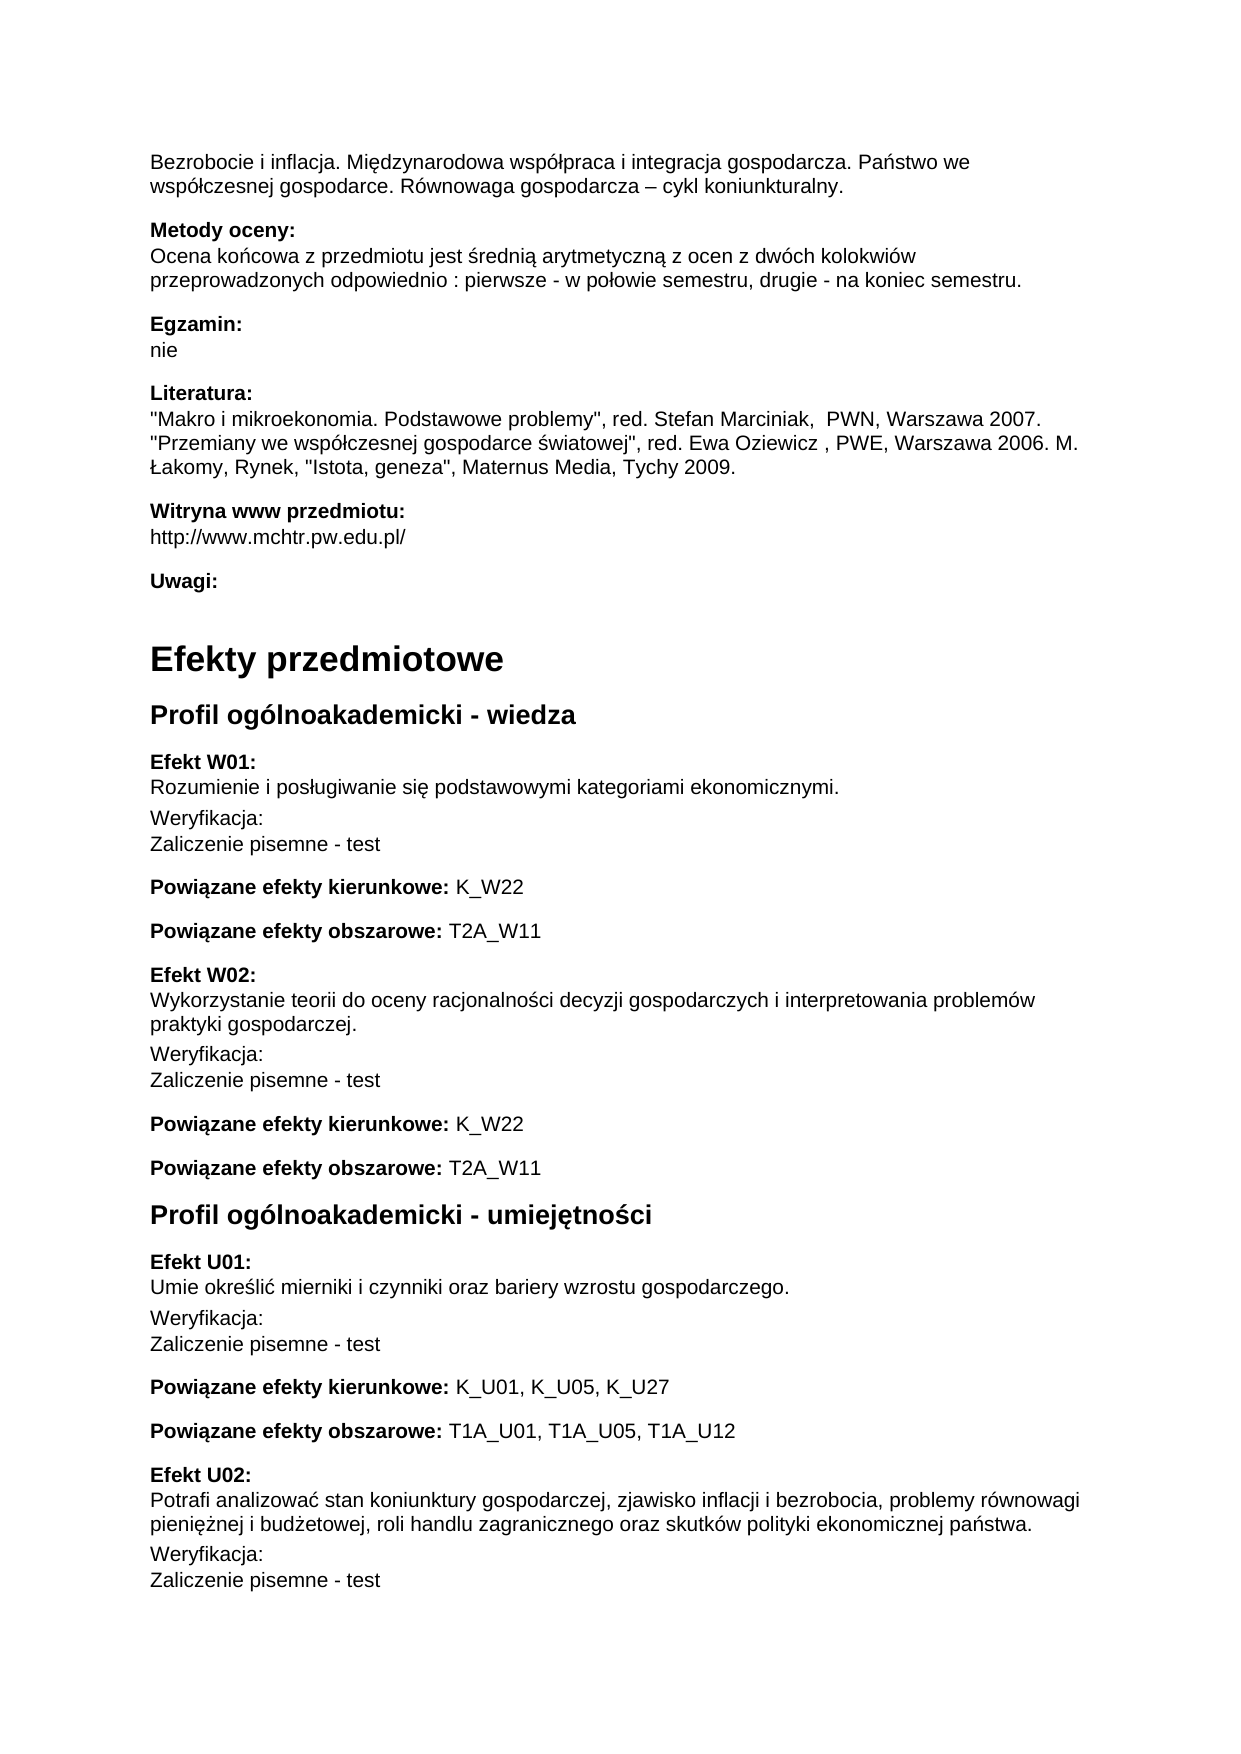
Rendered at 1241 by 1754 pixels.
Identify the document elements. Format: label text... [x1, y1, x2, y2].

text Egzamin: [150, 311, 1090, 335]
text Efekt W01: [150, 750, 1090, 774]
text Powiązane efekty obszarowe: T2A_W11 [150, 1155, 1090, 1179]
text Efekt U01: [150, 1250, 1090, 1274]
text Umie określić mierniki i czynniki oraz bariery wzrostu gospodarczego. [150, 1275, 1090, 1299]
text Weryfikacja: [150, 1305, 1090, 1329]
text Zaliczenie pisemne - test [150, 1568, 1090, 1592]
text nie [150, 337, 1090, 361]
text Powiązane efekty obszarowe: T1A_U01, T1A_U05, T1A_U12 [150, 1419, 1090, 1443]
text Literatura: [150, 381, 1090, 405]
text Efekt W02: [150, 963, 1090, 987]
subtitle Profil ogólnoakademicki - wiedza [150, 699, 1090, 730]
text Powiązane efekty kierunkowe: K_W22 [150, 1112, 1090, 1136]
text Weryfikacja: [150, 1042, 1090, 1066]
text Potrafi analizować stan koniunktury gospodarczej, zjawisko inflacji i bezrobocia, problemy równowagi pieniężnej i budżetowej, roli handlu zagranicznego oraz skutków polityki ekonomicznej państwa. [150, 1488, 1090, 1536]
text Efekt U02: [150, 1463, 1090, 1487]
text Powiązane efekty obszarowe: T2A_W11 [150, 919, 1090, 943]
text Zaliczenie pisemne - test [150, 1068, 1090, 1092]
text Ocena końcowa z przedmiotu jest średnią arytmetyczną z ocen z dwóch kolokwiów przeprowadzonych odpowiednio : pierwsze - w połowie semestru, drugie - na koniec semestru. [150, 244, 1090, 292]
text Weryfikacja: [150, 1542, 1090, 1566]
text Weryfikacja: [150, 805, 1090, 829]
subtitle Profil ogólnoakademicki - umiejętności [150, 1199, 1090, 1230]
text Powiązane efekty kierunkowe: K_U01, K_U05, K_U27 [150, 1375, 1090, 1399]
text Zaliczenie pisemne - test [150, 1331, 1090, 1355]
text Wykorzystanie teorii do oceny racjonalności decyzji gospodarczych i interpretowania problemów praktyki gospodarczej. [150, 988, 1090, 1036]
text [150, 150, 1090, 198]
text Metody oceny: [150, 218, 1090, 242]
subtitle Efekty przedmiotowe [150, 638, 1090, 679]
text Powiązane efekty kierunkowe: K_W22 [150, 875, 1090, 899]
text http://www.mchtr.pw.edu.pl/ [150, 525, 1090, 549]
text Rozumienie i posługiwanie się podstawowymi kategoriami ekonomicznymi. [150, 775, 1090, 799]
text Uwagi: [150, 569, 1090, 593]
text Zaliczenie pisemne - test [150, 831, 1090, 855]
text "Makro i mikroekonomia. Podstawowe problemy", red. Stefan Marciniak, PWN, Warszawa 2007. "Przemiany we współczesnej gospodarce światowej", red. Ewa Oziewicz , PWE, Warszawa 2006. M. Łakomy, Rynek, "Istota, geneza", Maternus Media, Tychy 2009. [150, 407, 1090, 479]
text Witryna www przedmiotu: [150, 499, 1090, 523]
